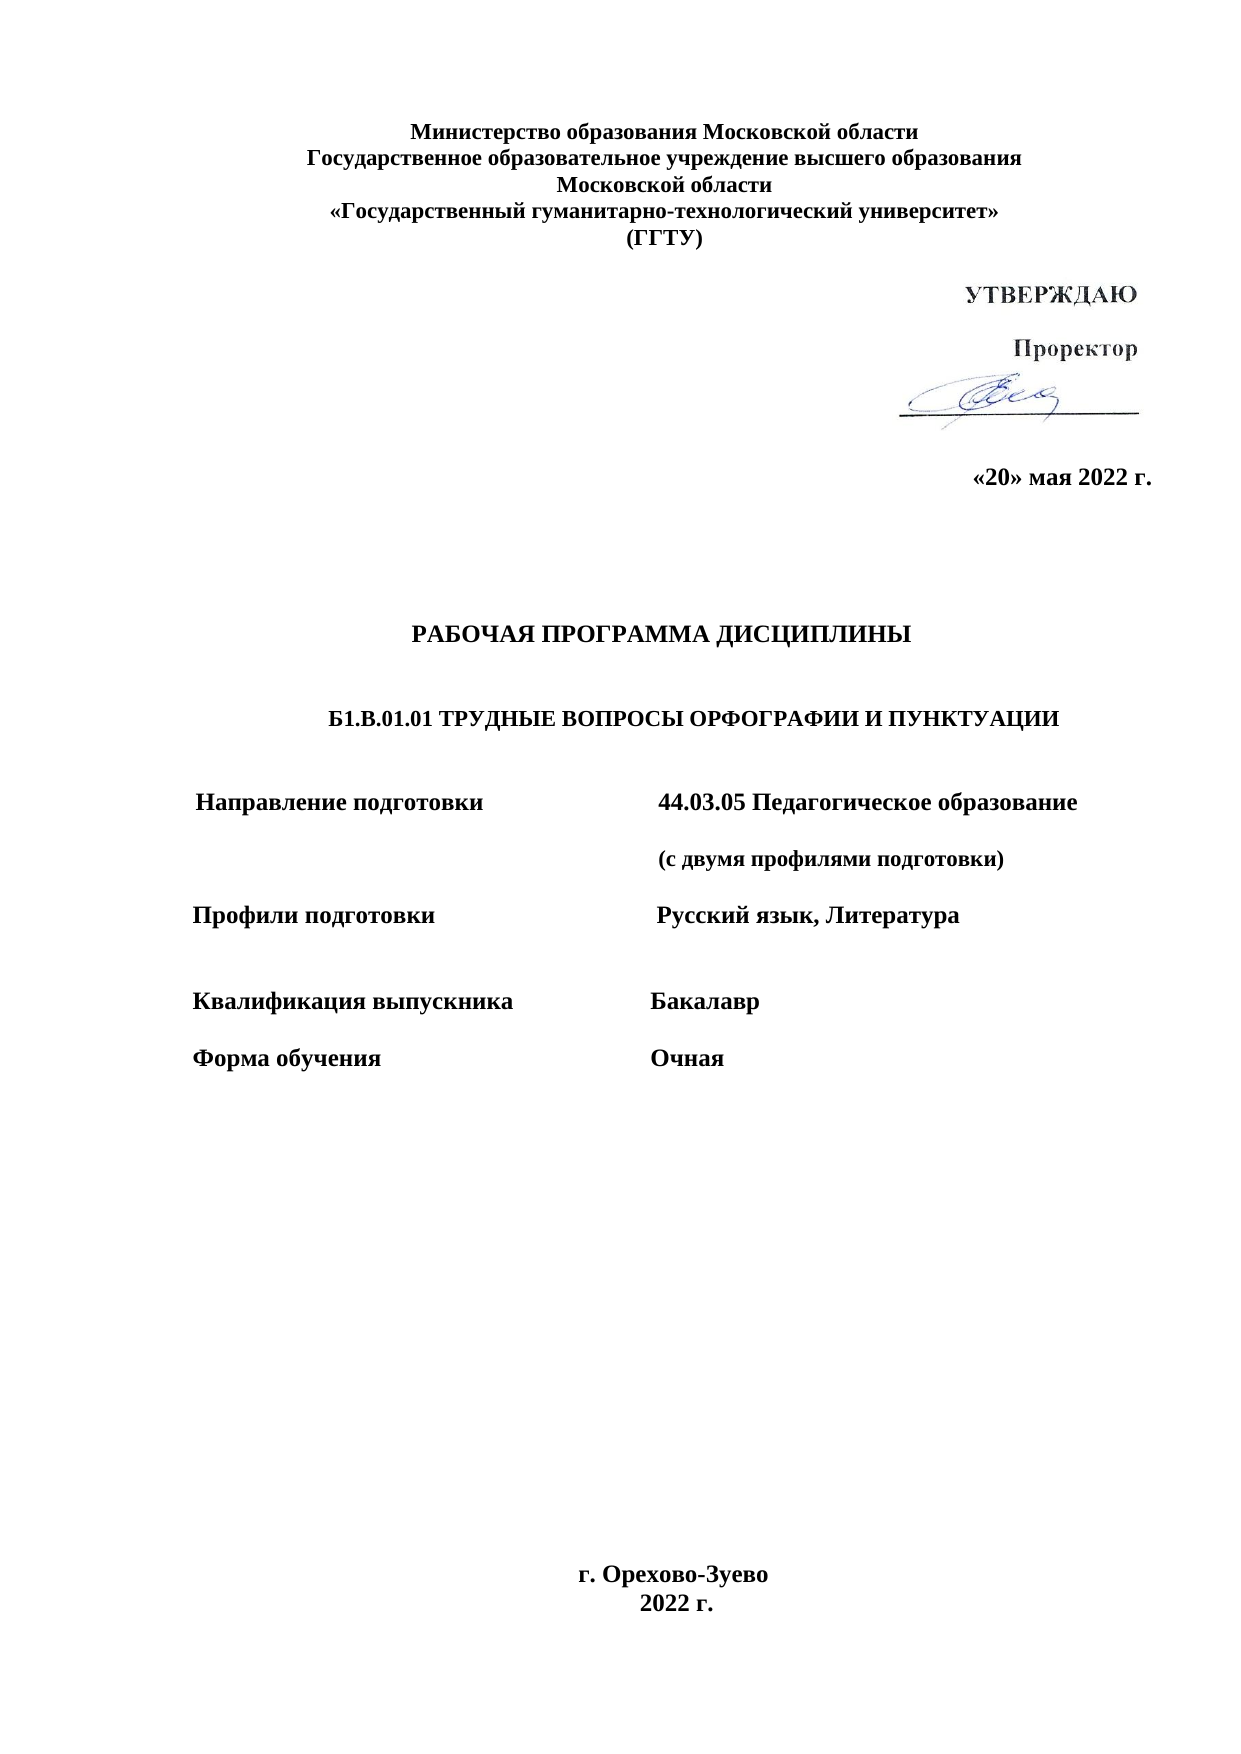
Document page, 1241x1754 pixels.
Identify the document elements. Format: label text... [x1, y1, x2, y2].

text Б1.В.01.01 ТРУДНЫЕ ВОПРОСЫ ОРФОГРАФИИ И ПУНКТУАЦИИ [177, 705, 1152, 759]
table_cell Форма обучения [181, 1043, 639, 1101]
table_cell Бакалавр [639, 986, 1140, 1043]
table_cell Квалификация выпускника [181, 986, 639, 1043]
table_cell Русский язык, Литература [639, 900, 1140, 986]
text РАБОЧАЯ ПРОГРАММА ДИСЦИПЛИНЫ [177, 619, 1152, 677]
text Министерство образования Московской области [177, 118, 1152, 144]
text (ГГТУ) [177, 223, 1152, 250]
table_cell Профили подготовки [181, 900, 639, 986]
table_header Направление подготовки [181, 787, 639, 900]
text 2022 г. [177, 1588, 1152, 1617]
text Московской области [177, 171, 1152, 197]
text «20» мая 2022 г. [177, 462, 1152, 491]
table_cell Очная [639, 1043, 1140, 1101]
picture [760, 249, 1152, 437]
text Государственное образовательное учреждение высшего образования [177, 144, 1152, 171]
text г. Орехово-Зуево [177, 1559, 1152, 1588]
text «Государственный гуманитарно-технологический университет» [177, 197, 1152, 223]
table_header 44.03.05 Педагогическое образование (с двумя профилями подготовки) [639, 787, 1140, 900]
